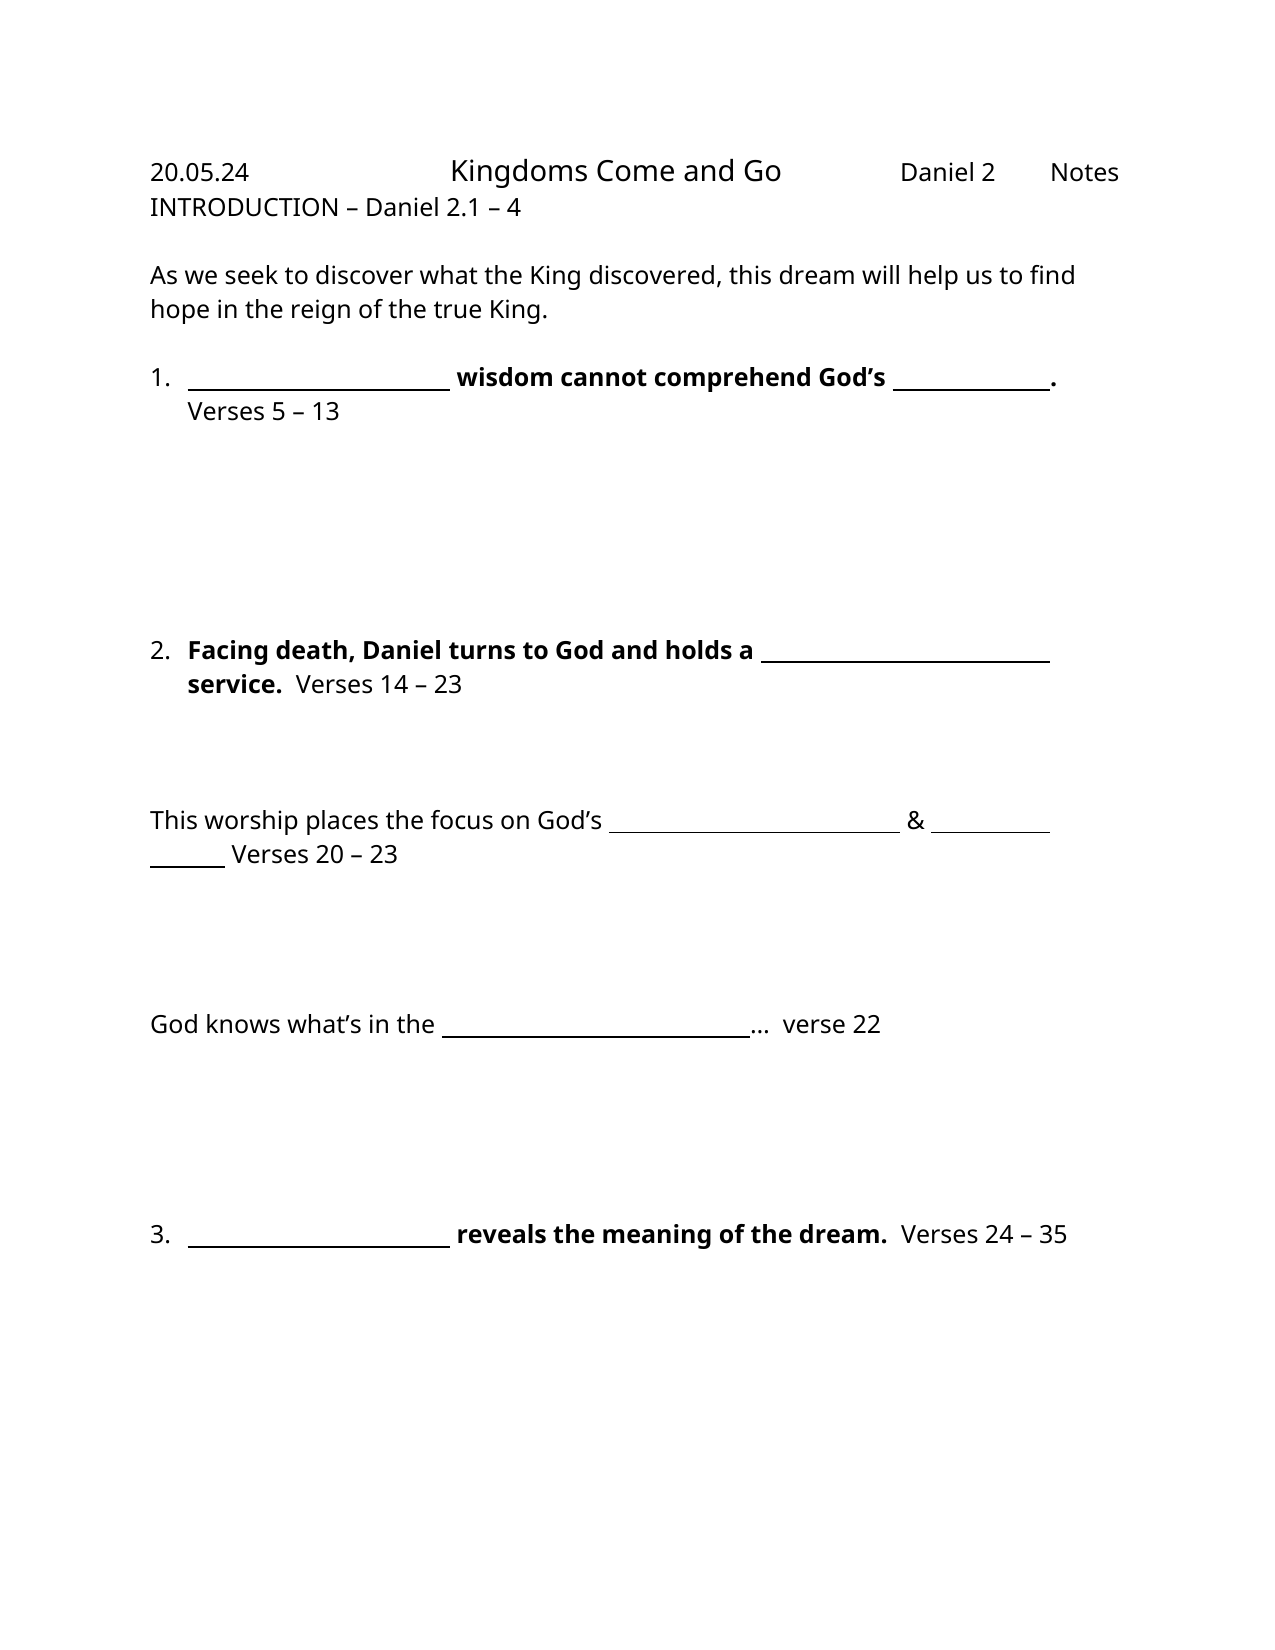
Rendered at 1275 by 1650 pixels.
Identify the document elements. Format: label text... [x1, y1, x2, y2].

text INTRODUCTION – Daniel 2.1 – 4 [150, 190, 1125, 224]
text God knows what’s in the … verse 22 [150, 1007, 1125, 1041]
text 20.05.24 Kingdoms Come and Go Daniel 2 Notes [150, 150, 1125, 190]
list Facing death, Daniel turns to God and holds a service. Verses 14 – 23 [150, 632, 1125, 701]
list wisdom cannot comprehend God’s . Verses 5 – 13 [150, 360, 1125, 428]
text This worship places the focus on God’s & Verses 20 – 23 [150, 803, 1125, 871]
text As we seek to discover what the King discovered, this dream will help us to find hope in the reign of the true King. [150, 258, 1125, 326]
list reveals the meaning of the dream. Verses 24 – 35 [150, 1217, 1125, 1251]
